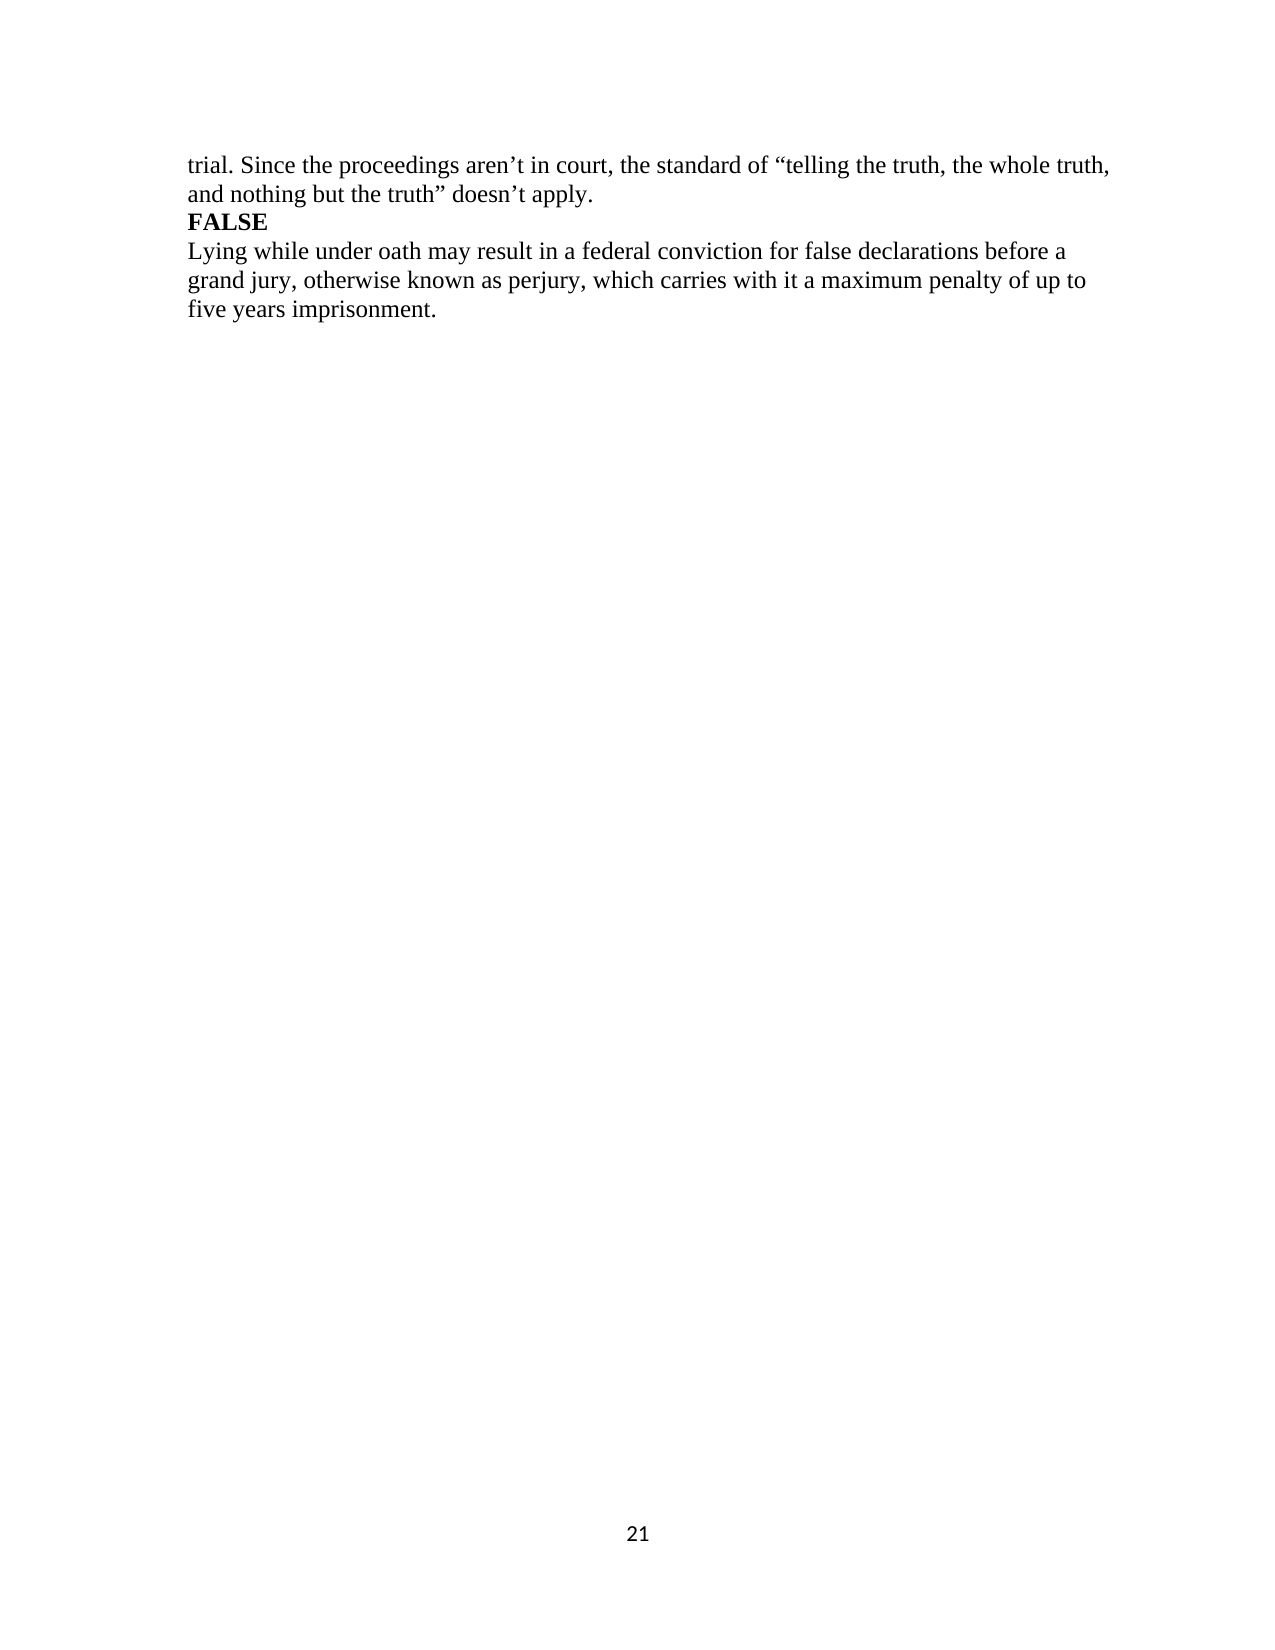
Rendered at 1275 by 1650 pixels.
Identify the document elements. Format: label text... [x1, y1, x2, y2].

text FALSE [150, 207, 1125, 236]
text Lying while under oath may result in a federal conviction for false declarations before a grand jury, otherwise known as perjury, which carries with it a maximum penalty of up to five years imprisonment. [187, 236, 1125, 322]
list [150, 150, 1125, 207]
